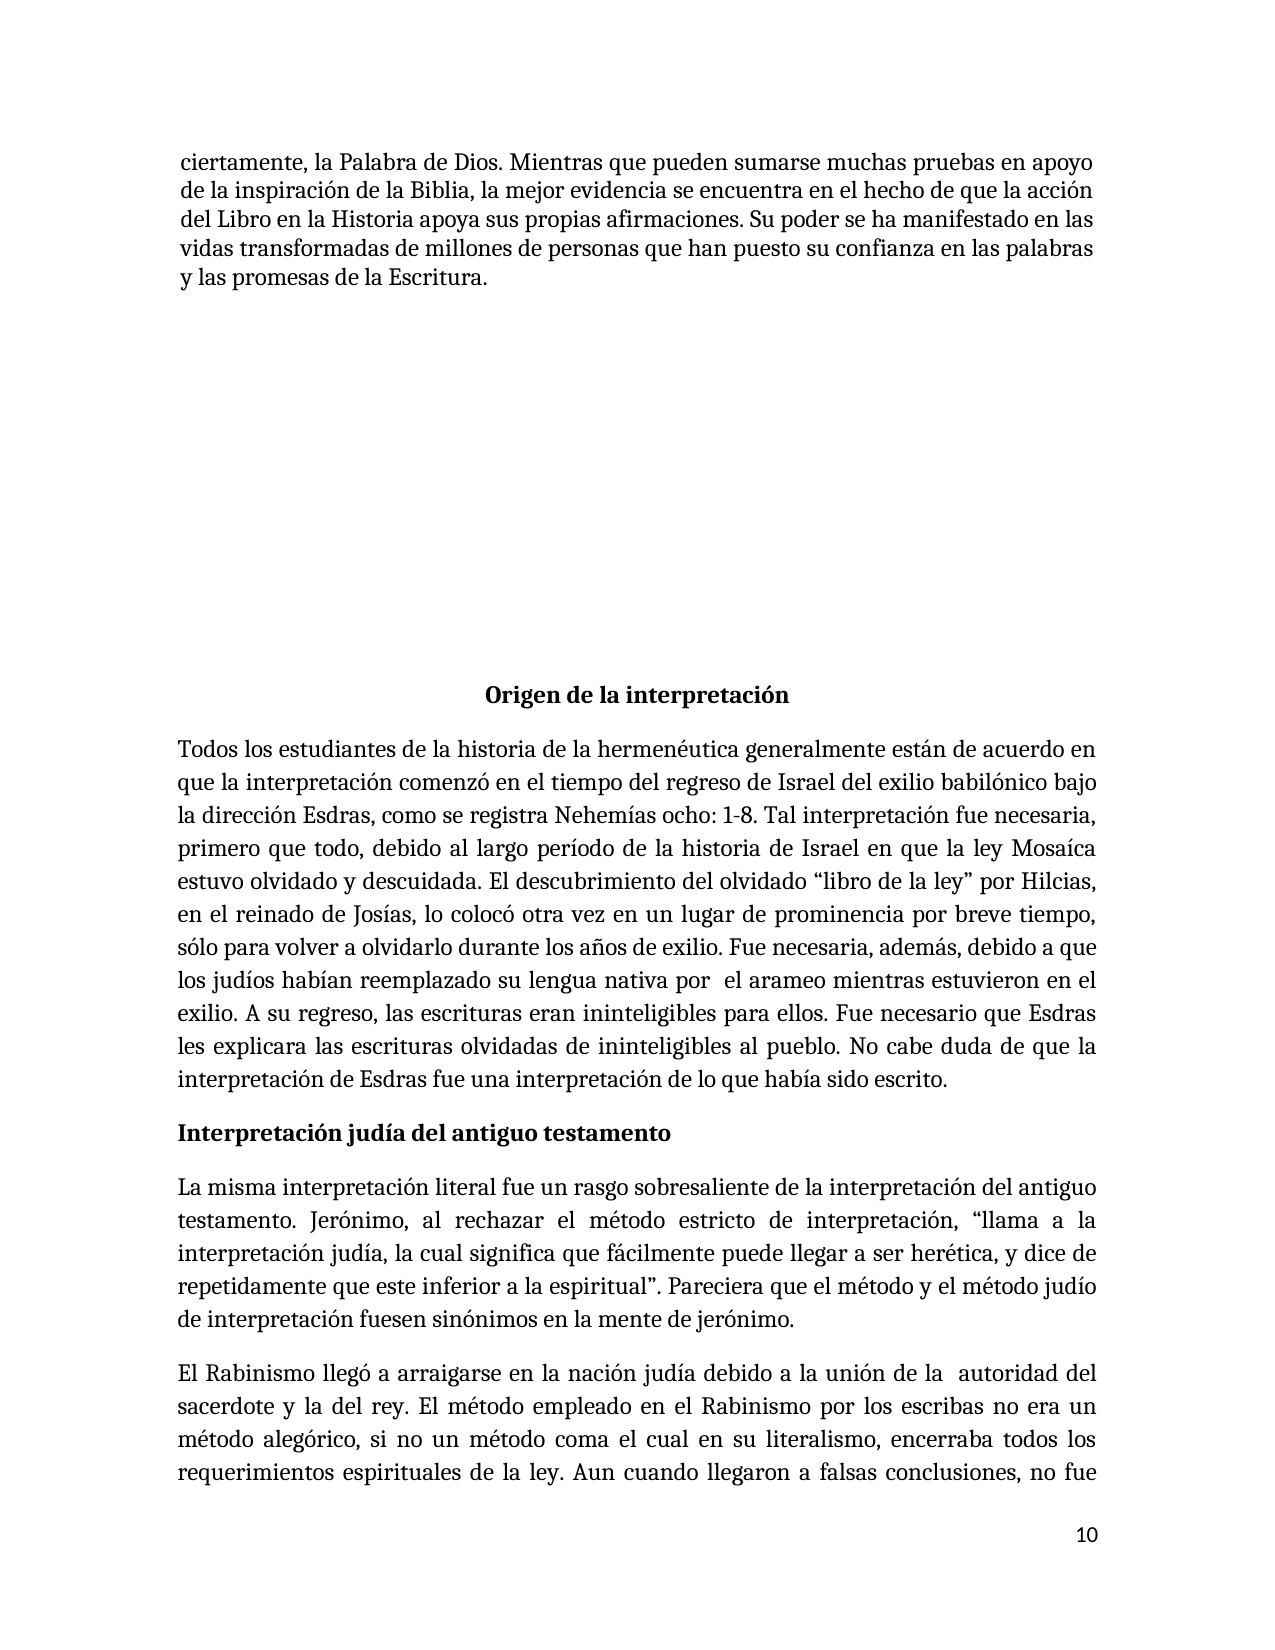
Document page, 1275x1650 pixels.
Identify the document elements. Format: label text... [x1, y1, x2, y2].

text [177, 1358, 1098, 1486]
text Interpretación judía del antiguo testamento [177, 1119, 1098, 1147]
text Todos los estudiantes de la historia de la hermenéutica generalmente están de acuerdo en que la interpretación comenzó en el tiempo del regreso de Israel del exilio babilónico bajo la dirección Esdras, como se registra Nehemías ocho: 1-8. Tal interpretación fue necesaria, primero que todo, debido al largo período de la historia de Israel en que la ley Mosaíca estuvo olvidado y descuidada. El descubrimiento del olvidado “libro de la ley” por Hilcias, en el reinado de Josías, lo colocó otra vez en un lugar de prominencia por breve tiempo, sólo para volver a olvidarlo durante los años de exilio. Fue necesaria, además, debido a que los judíos habían reemplazado su lengua nativa por el arameo mientras estuvieron en el exilio. A su regreso, las escrituras eran ininteligibles para ellos. Fue necesario que Esdras les explicara las escrituras olvidadas de ininteligibles al pueblo. No cabe duda de que la interpretación de Esdras fue una interpretación de lo que había sido escrito. [177, 735, 1098, 1094]
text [180, 148, 1095, 291]
text Origen de la interpretación [177, 681, 1098, 709]
text La misma interpretación literal fue un rasgo sobresaliente de la interpretación del antiguo testamento. Jerónimo, al rechazar el método estricto de interpretación, “llama a la interpretación judía, la cual significa que fácilmente puede llegar a ser herética, y dice de repetidamente que este inferior a la espiritual”. Pareciera que el método y el método judío de interpretación fuesen sinónimos en la mente de jerónimo. [177, 1173, 1098, 1333]
